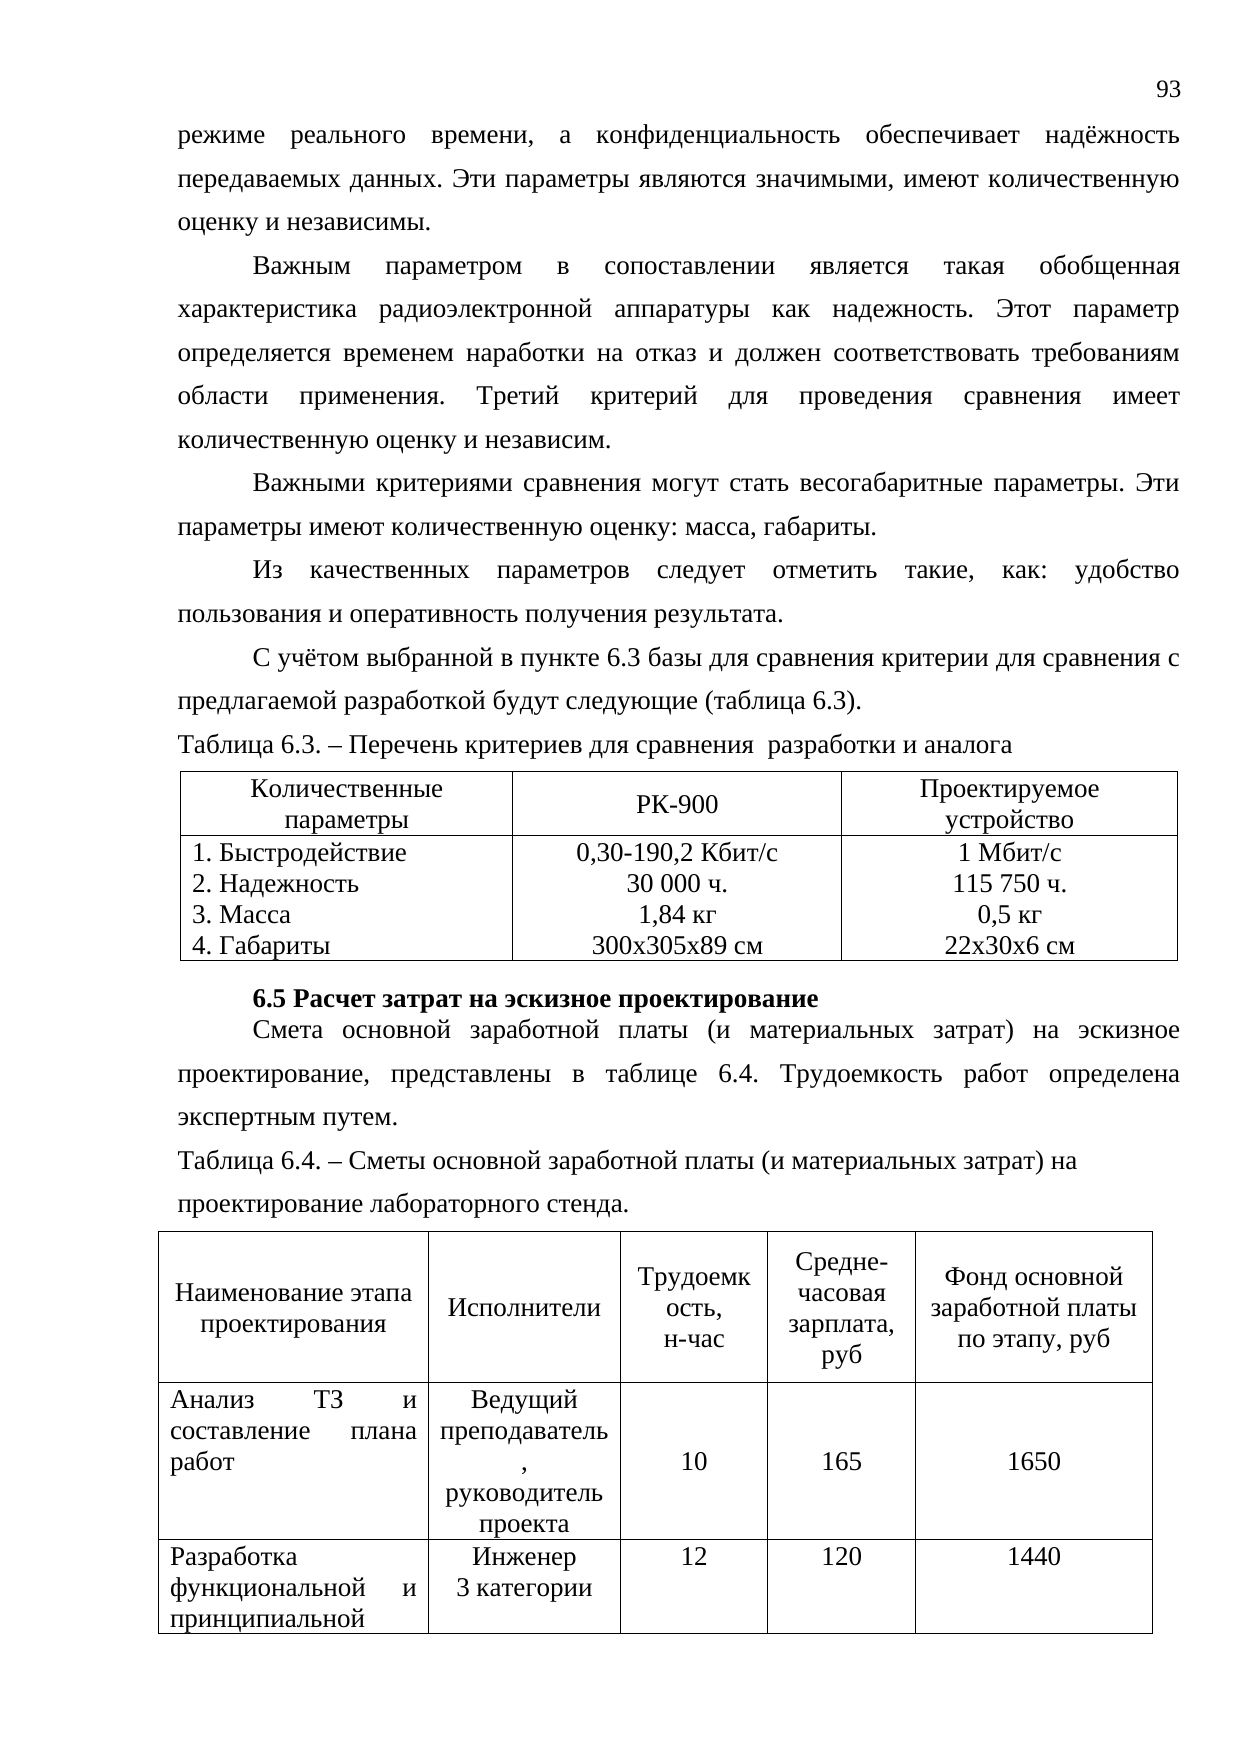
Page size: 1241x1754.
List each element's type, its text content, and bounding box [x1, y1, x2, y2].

text Таблица 6.4. – Сметы основной заработной платы (и материальных затрат) на проектирование лабораторного стенда. [177, 1144, 1181, 1218]
text Важным параметром в сопоставлении является такая обобщенная характеристика радиоэлектронной аппаратуры как надежность. Этот параметр определяется временем наработки на отказ и должен соответствовать требованиям области применения. Третий критерий для проведения сравнения имеет количественную оценку и независим. [177, 249, 1181, 454]
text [177, 118, 1181, 236]
table_header РК-900 [513, 772, 841, 834]
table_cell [159, 1540, 428, 1633]
table_header Трудоемкость, н-час [621, 1232, 767, 1382]
table_cell Ведущий преподаватель, руководитель проекта [429, 1383, 620, 1539]
table_header Фонд основной заработной платы по этапу, руб [916, 1232, 1152, 1382]
table_cell 1650 [916, 1383, 1152, 1539]
text Таблица 6.3. – Перечень критериев для сравнения разработки и аналога [177, 728, 1181, 759]
table_cell 0,30-190,2 Кбит/с 30 000 ч. 300х305х89 см [513, 836, 841, 960]
table_cell Инженер 3 категории [429, 1540, 620, 1633]
table_header Наименование этапа проектирования [159, 1232, 428, 1382]
table_header Проектируемое устройство [842, 772, 1177, 834]
text Из качественных параметров следует отметить такие, как: удобство пользования и оперативность получения результата. [177, 553, 1181, 628]
table_cell 1 Мбит/с 115 750 ч. 22х30х6 см [842, 836, 1177, 960]
table_cell 1. Быстродействие 2. Надежность 3. Масса 4. Габариты [181, 836, 512, 960]
table_cell 1440 [916, 1540, 1152, 1633]
text С учётом выбранной в пункте 6.3 базы для сравнения критерии для сравнения с предлагаемой разработкой будут следующие (таблица 6.3). [177, 641, 1181, 715]
table_cell 10 [621, 1383, 767, 1539]
subtitle 6.5 Расчет затрат на эскизное проектирование [177, 982, 1181, 1013]
table_cell 12 [621, 1540, 767, 1633]
table_cell 120 [768, 1540, 915, 1633]
text Смета основной заработной платы (и материальных затрат) на эскизное проектирование, представлены в таблице 6.4. Трудоемкость работ определена экспертным путем. [177, 1013, 1181, 1131]
table_header Средне-часовая зарплата, руб [768, 1232, 915, 1382]
table_cell Анализ ТЗ и составление плана работ [159, 1383, 428, 1539]
text Важными критериями сравнения могут стать весогабаритные параметры. Эти параметры имеют количественную оценку: масса, габариты. [177, 466, 1181, 541]
table_cell 165 [768, 1383, 915, 1539]
table_header Количественные параметры [181, 772, 512, 834]
table_header Исполнители [429, 1232, 620, 1382]
